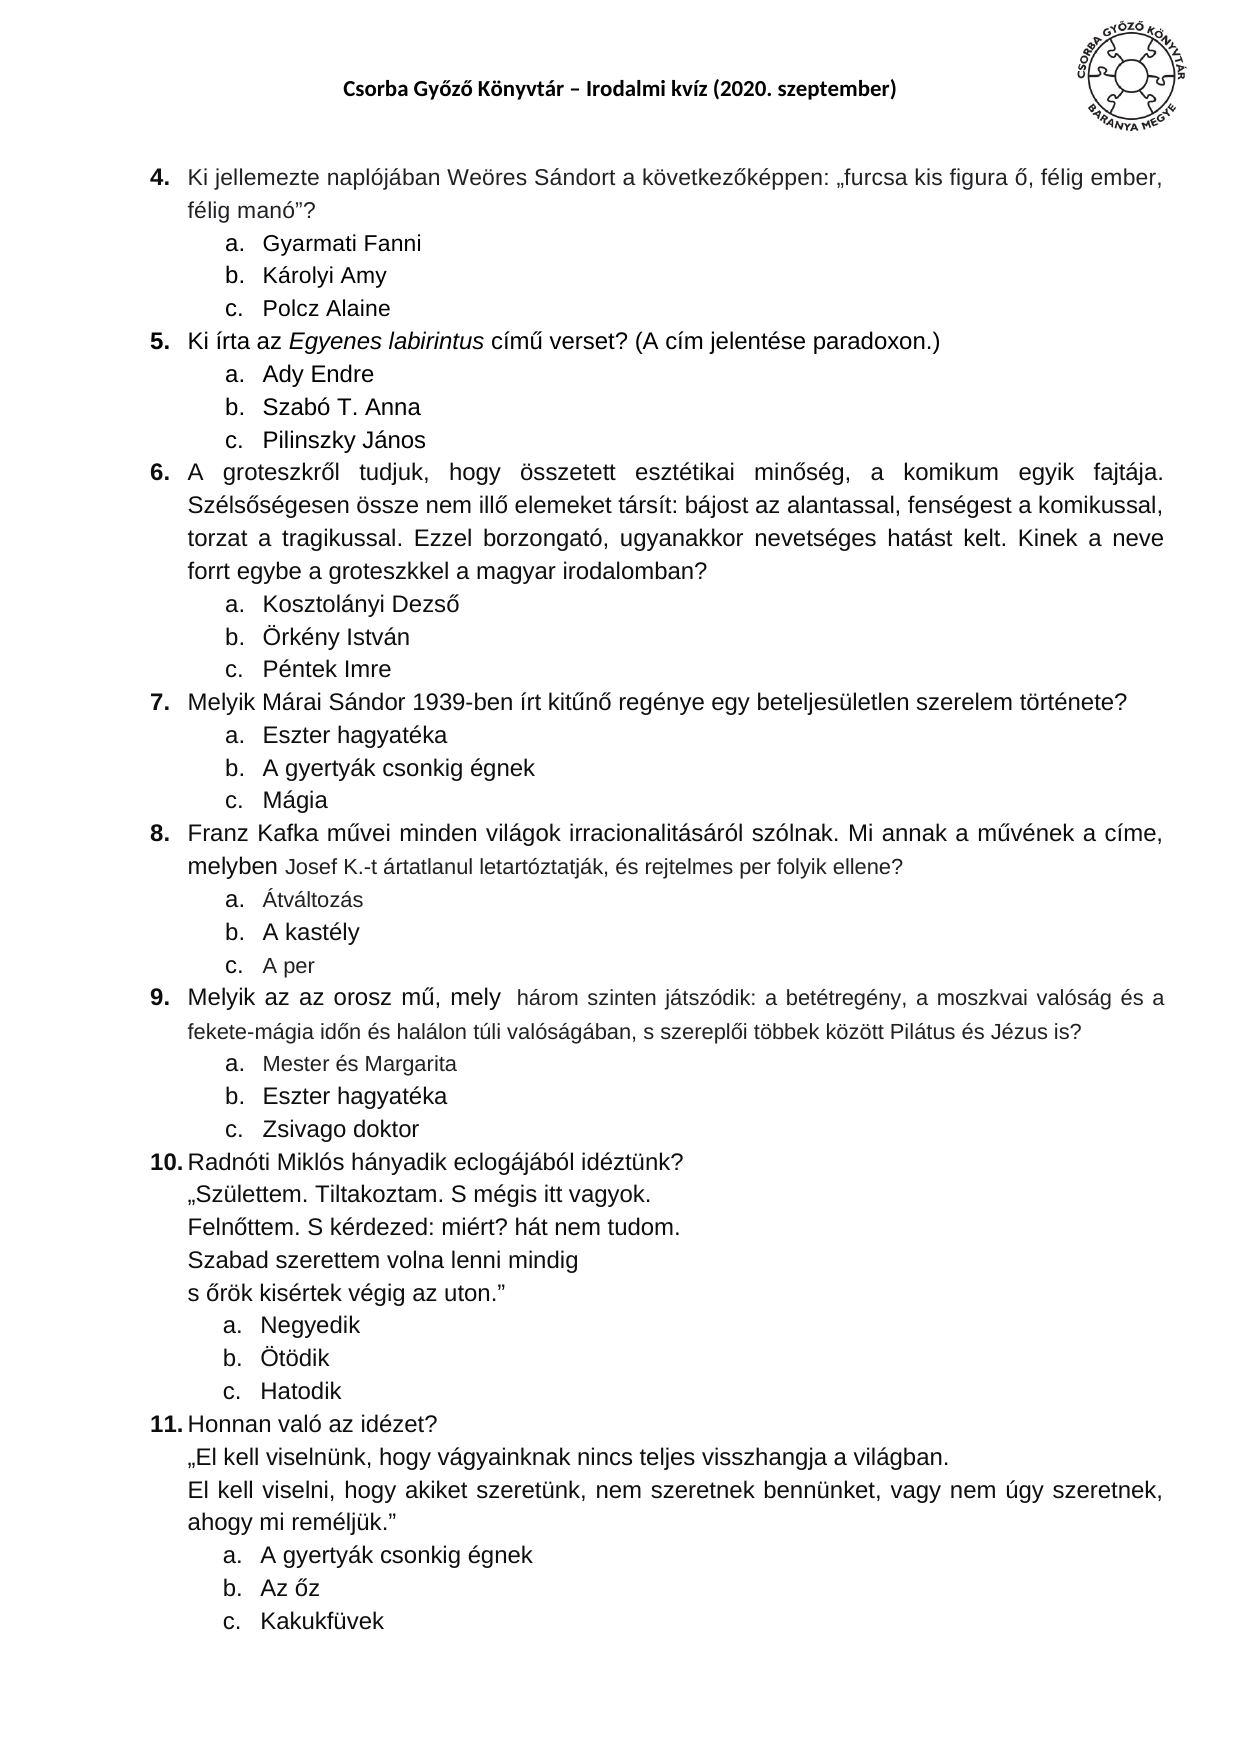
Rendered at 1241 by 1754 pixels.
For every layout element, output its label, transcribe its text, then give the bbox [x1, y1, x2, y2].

list Franz Kafka művei minden világok irracionalitásáról szólnak. Mi annak a művének a címe, melyben Josef K.-t ártatlanul letartóztatják, és rejtelmes per folyik ellene? [150, 814, 1165, 880]
list „El kell viselnünk, hogy vágyainknak nincs teljes visszhangja a világban. [187, 1437, 1165, 1470]
list El kell viselni, hogy akiket szeretünk, nem szeretnek bennünket, vagy nem úgy szeretnek, ahogy mi reméljük.” [187, 1470, 1165, 1536]
list Az őz [223, 1569, 1165, 1602]
list Honnan való az idézet? [150, 1405, 1165, 1437]
list Szabad szerettem volna lenni mindig [187, 1241, 1165, 1273]
list Melyik Márai Sándor 1939-ben írt kitűnő regénye egy beteljesületlen szerelem története? [150, 683, 1165, 716]
list A gyertyák csonkig égnek [225, 748, 1165, 781]
list Gyarmati Fanni [225, 223, 1165, 256]
list Pilinszky János [225, 420, 1165, 453]
list „Születtem. Tiltakoztam. S mégis itt vagyok. [187, 1175, 1165, 1208]
list Kosztolányi Dezső [225, 584, 1165, 617]
list Átváltozás [225, 880, 1165, 912]
list Szabó T. Anna [225, 387, 1165, 420]
list Negyedik [223, 1306, 1165, 1339]
list Ki jellemezte naplójában Weöres Sándort a következőképpen: „furcsa kis figura ő, félig ember, félig manó”? [150, 158, 1165, 223]
list Mester és Margarita [225, 1044, 1165, 1077]
list A kastély [225, 912, 1165, 945]
list Mágia [225, 781, 1165, 814]
list s őrök kisértek végig az uton.” [187, 1273, 1165, 1306]
list Zsivago doktor [225, 1109, 1165, 1142]
list Hatodik [223, 1372, 1165, 1405]
list Kakukfüvek [223, 1602, 1165, 1634]
list Radnóti Miklós hányadik eclogájából idéztünk? [150, 1142, 1165, 1175]
list Polcz Alaine [225, 289, 1165, 322]
list Eszter hagyatéka [225, 716, 1165, 748]
list Melyik az az orosz mű, mely három szinten játszódik: a betétregény, a moszkvai valóság és a fekete-mágia időn és halálon túli valóságában, s szereplői többek között Pilátus és Jézus is? [150, 978, 1165, 1044]
list A gyertyák csonkig égnek [223, 1536, 1165, 1569]
list Péntek Imre [225, 650, 1165, 683]
list Felnőttem. S kérdezed: miért? hát nem tudom. [187, 1208, 1165, 1241]
list A per [225, 945, 1165, 978]
list Örkény István [225, 617, 1165, 650]
list A groteszkről tudjuk, hogy összetett esztétikai minőség, a komikum egyik fajtája. Szélsőségesen össze nem illő elemeket társít: bájost az alantassal, fenségest a komikussal, torzat a tragikussal. Ezzel borzongató, ugyanakkor nevetséges hatást kelt. Kinek a neve forrt egybe a groteszkkel a magyar irodalomban? [150, 453, 1165, 584]
list Ady Endre [225, 355, 1165, 387]
list Ki írta az Egyenes labirintus című verset? (A cím jelentése paradoxon.) [150, 322, 1165, 355]
list Eszter hagyatéka [225, 1077, 1165, 1109]
list Ötödik [223, 1339, 1165, 1372]
picture [1073, 18, 1189, 134]
list Károlyi Amy [225, 256, 1165, 289]
